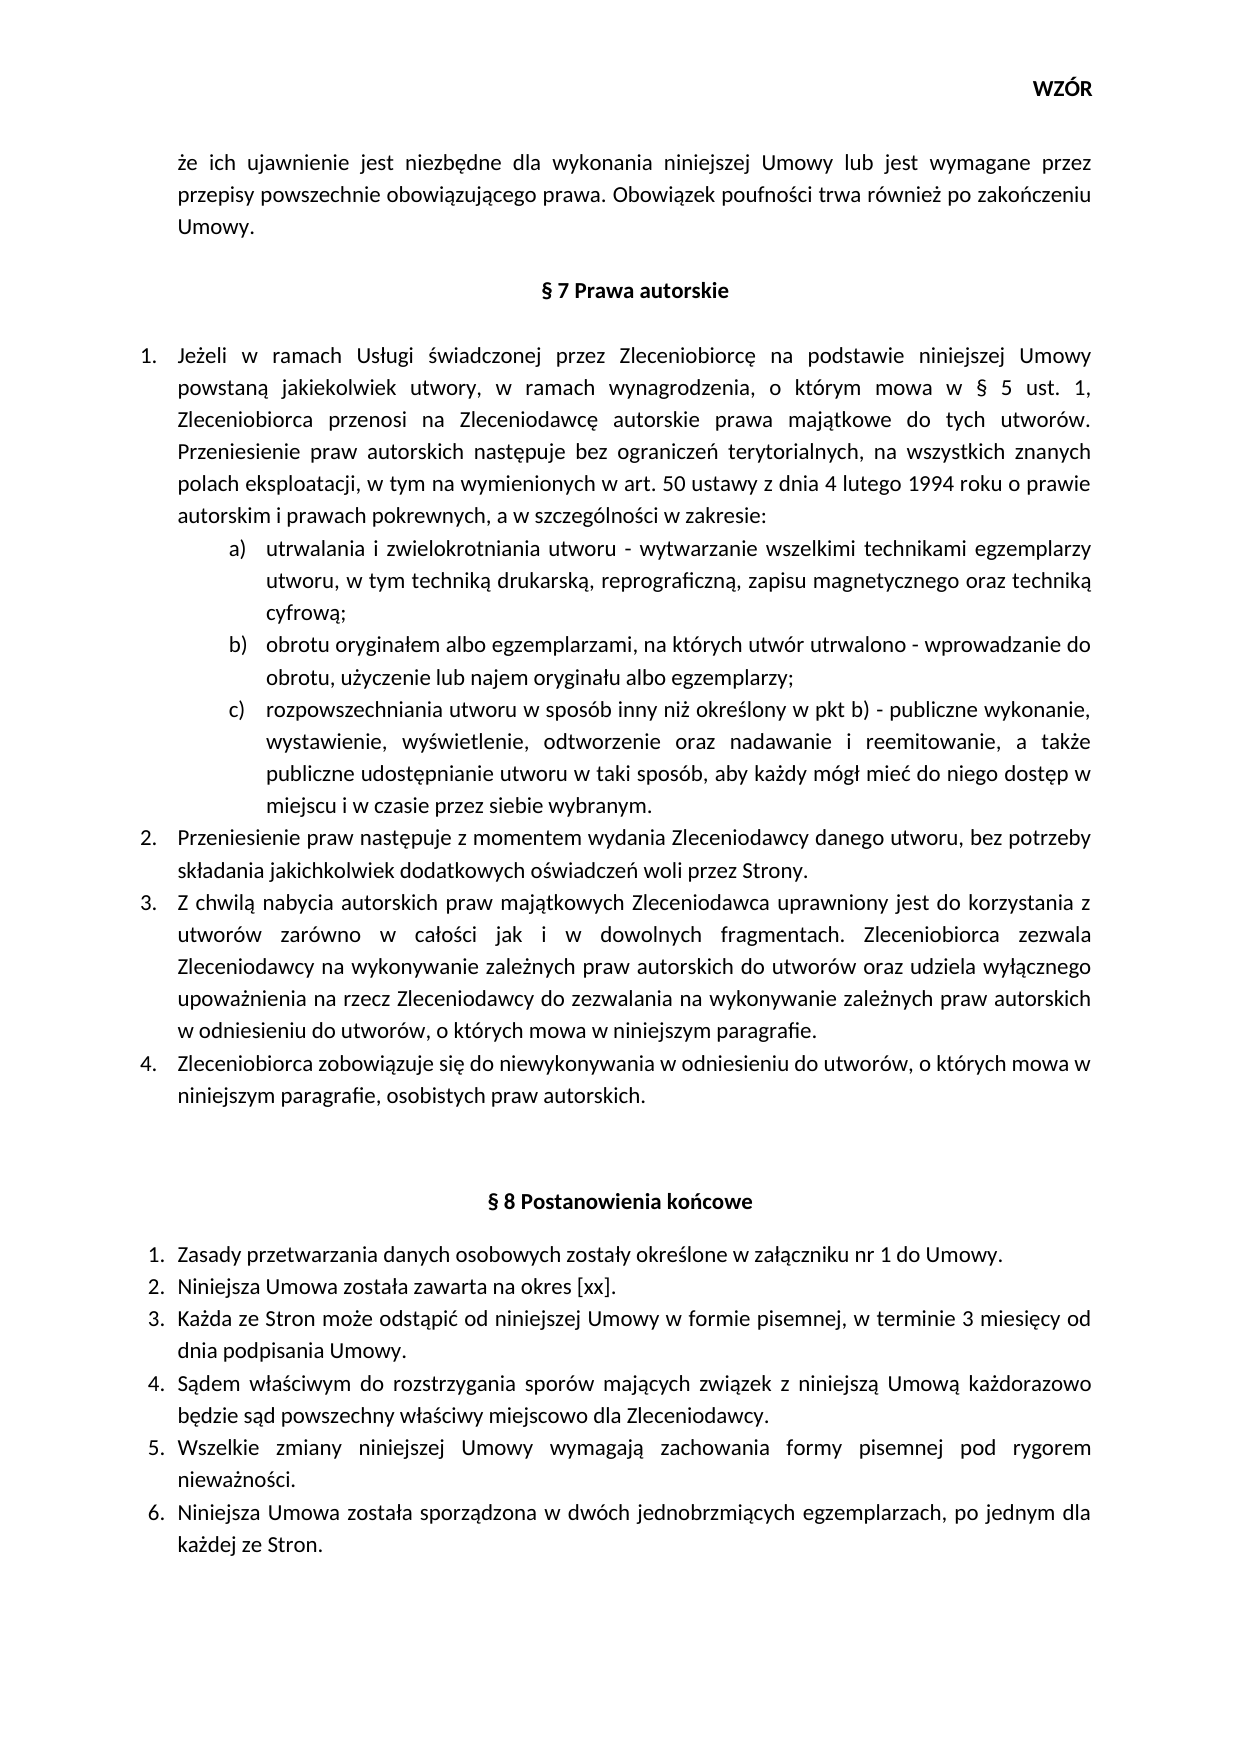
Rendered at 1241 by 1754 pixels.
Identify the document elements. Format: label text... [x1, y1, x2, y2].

list Z chwilą nabycia autorskich praw majątkowych Zleceniodawca uprawniony jest do korzystania z utworów zarówno w całości jak i w dowolnych fragmentach. Zleceniobiorca zezwala Zleceniodawcy na wykonywanie zależnych praw autorskich do utworów oraz udziela wyłącznego upoważnienia na rzecz Zleceniodawcy do zezwalania na wykonywanie zależnych praw autorskich w odniesieniu do utworów, o których mowa w niniejszym paragrafie. [140, 888, 1093, 1045]
list Sądem właściwym do rozstrzygania sporów mających związek z niniejszą Umową każdorazowo będzie sąd powszechny właściwy miejscowo dla Zleceniodawcy. [148, 1369, 1093, 1429]
list Jeżeli w ramach Usługi świadczonej przez Zleceniobiorcę na podstawie niniejszej Umowy powstaną jakiekolwiek utwory, w ramach wynagrodzenia, o którym mowa w § 5 ust. 1, Zleceniobiorca przenosi na Zleceniodawcę autorskie prawa majątkowe do tych utworów. Przeniesienie praw autorskich następuje bez ograniczeń terytorialnych, na wszystkich znanych polach eksploatacji, w tym na wymienionych w art. 50 ustawy z dnia 4 lutego 1994 roku o prawie autorskim i prawach pokrewnych, a w szczególności w zakresie: [140, 341, 1093, 530]
list Przeniesienie praw następuje z momentem wydania Zleceniodawcy danego utworu, bez potrzeby składania jakichkolwiek dodatkowych oświadczeń woli przez Strony. [140, 823, 1093, 884]
list Każda ze Stron może odstąpić od niniejszej Umowy w formie pisemnej, w terminie 3 miesięcy od dnia podpisania Umowy. [148, 1304, 1093, 1365]
list obrotu oryginałem albo egzemplarzami, na których utwór utrwalono - wprowadzanie do obrotu, użyczenie lub najem oryginału albo egzemplarzy; [228, 630, 1093, 691]
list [177, 148, 1093, 240]
list § 7 Prawa autorskie [177, 276, 1093, 304]
list Zleceniobiorca zobowiązuje się do niewykonywania w odniesieniu do utworów, o których mowa w niniejszym paragrafie, osobistych praw autorskich. [140, 1049, 1093, 1109]
list utrwalania i zwielokrotniania utworu - wytwarzanie wszelkimi technikami egzemplarzy utworu, w tym techniką drukarską, reprograficzną, zapisu magnetycznego oraz techniką cyfrową; [228, 534, 1093, 626]
list Wszelkie zmiany niniejszej Umowy wymagają zachowania formy pisemnej pod rygorem nieważności. [148, 1433, 1093, 1493]
list Niniejsza Umowa została sporządzona w dwóch jednobrzmiących egzemplarzach, po jednym dla każdej ze Stron. [148, 1498, 1093, 1558]
list Niniejsza Umowa została zawarta na okres [xx]. [148, 1272, 1093, 1300]
text § 8 Postanowienia końcowe [148, 1187, 1093, 1215]
list rozpowszechniania utworu w sposób inny niż określony w pkt b) - publiczne wykonanie, wystawienie, wyświetlenie, odtworzenie oraz nadawanie i reemitowanie, a także publiczne udostępnianie utworu w taki sposób, aby każdy mógł mieć do niego dostęp w miejscu i w czasie przez siebie wybranym. [228, 695, 1093, 819]
list Zasady przetwarzania danych osobowych zostały określone w załączniku nr 1 do Umowy. [148, 1240, 1093, 1268]
